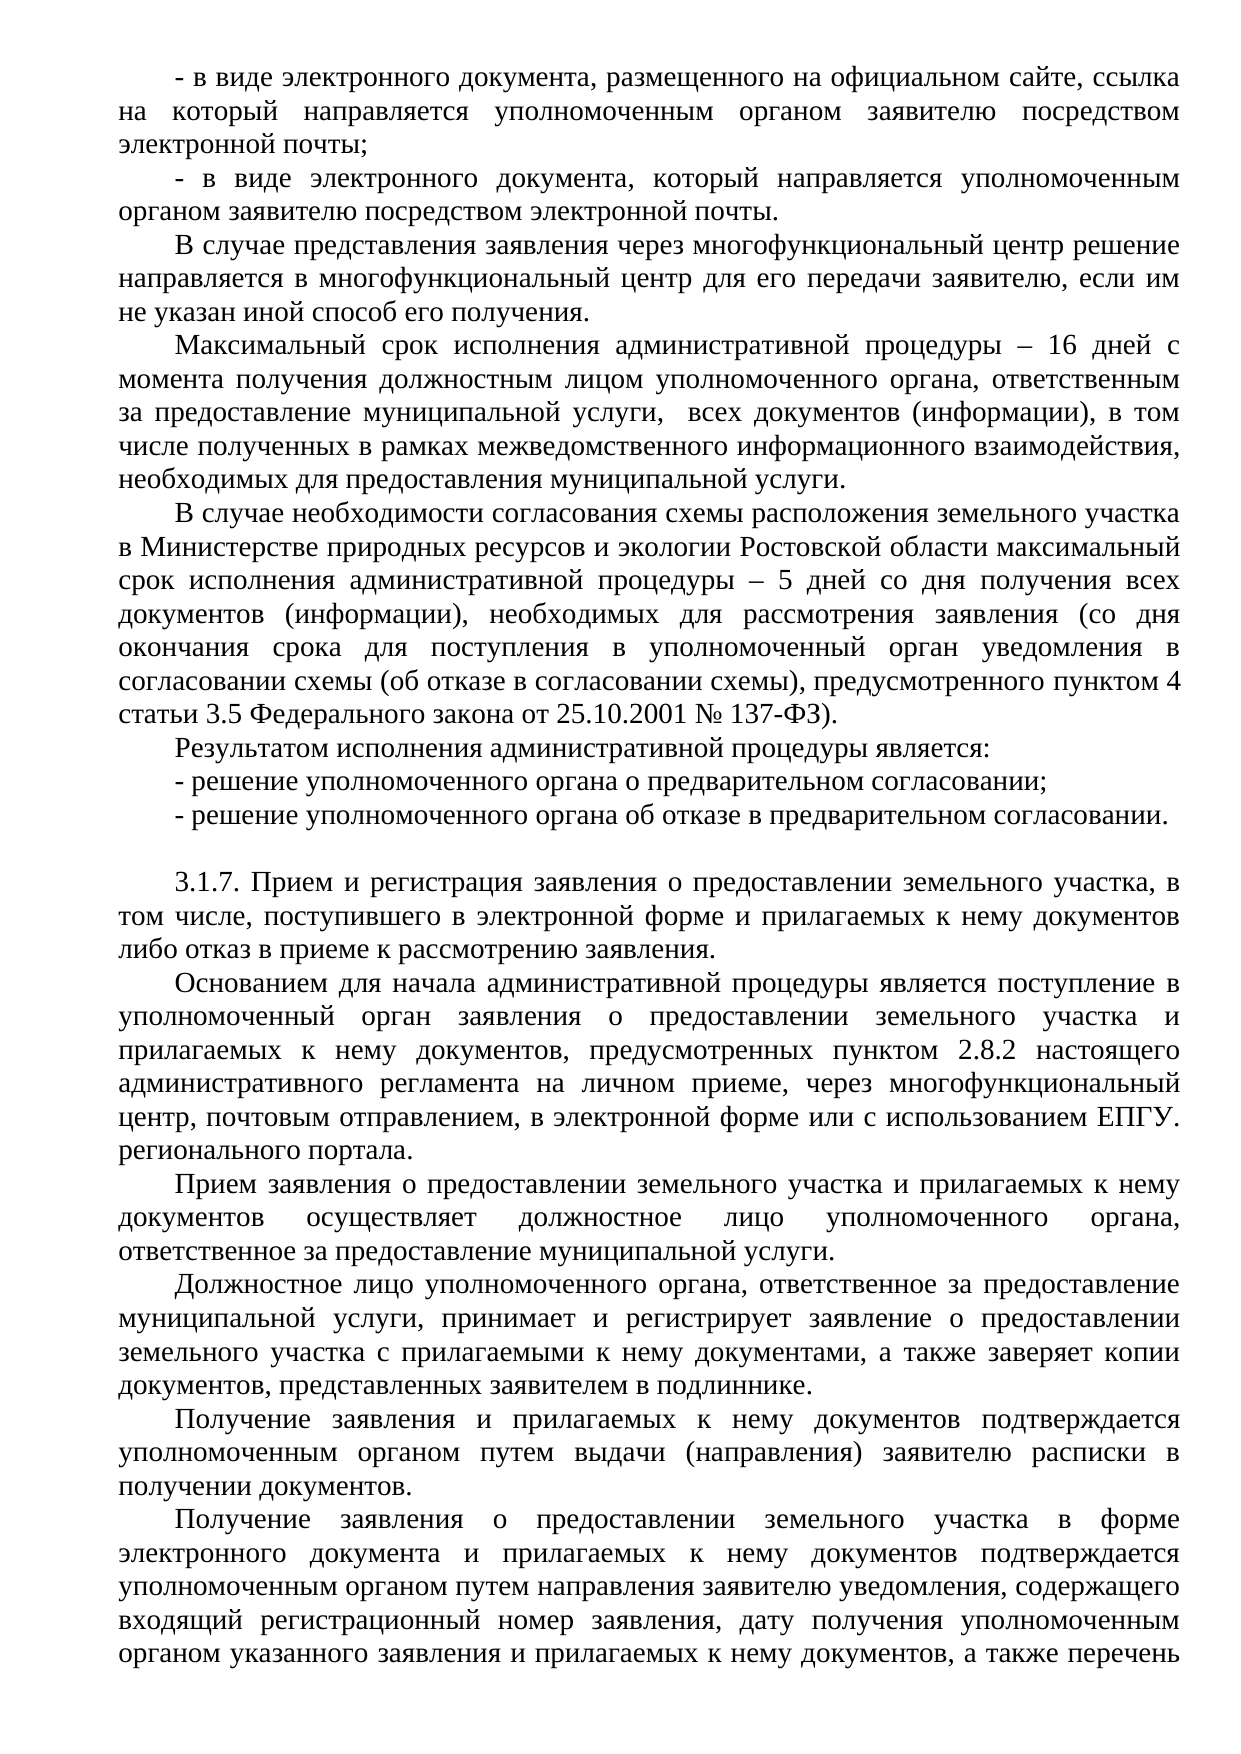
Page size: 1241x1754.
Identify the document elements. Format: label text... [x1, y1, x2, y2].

text - в виде электронного документа, который направляется уполномоченным органом заявителю посредством электронной почты. [118, 160, 1181, 227]
text Основанием для начала административной процедуры является поступление в уполномоченный орган заявления о предоставлении земельного участка и прилагаемых к нему документов, предусмотренных пунктом 2.8.2 настоящего административного регламента на личном приеме, через многофункциональный центр, почтовым отправлением, в электронной форме или с использованием ЕПГУ. регионального портала. [118, 965, 1181, 1166]
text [118, 1501, 1181, 1669]
text В случае представления заявления через многофункциональный центр решение направляется в многофункциональный центр для его передачи заявителю, если им не указан иной способ его получения. [118, 227, 1181, 327]
text Максимальный срок исполнения административной процедуры – 16 дней с момента получения должностным лицом уполномоченного органа, ответственным за предоставление муниципальной услуги, всех документов (информации), в том числе полученных в рамках межведомственного информационного взаимодействия, необходимых для предоставления муниципальной услуги. [118, 327, 1181, 495]
text - в виде электронного документа, размещенного на официальном сайте, ссылка на который направляется уполномоченным органом заявителю посредством электронной почты; [118, 59, 1181, 160]
text В случае необходимости согласования схемы расположения земельного участка в Министерстве природных ресурсов и экологии Ростовской области максимальный срок исполнения административной процедуры – 5 дней со дня получения всех документов (информации), необходимых для рассмотрения заявления (со дня окончания срока для поступления в уполномоченный орган уведомления в согласовании схемы (об отказе в согласовании схемы), предусмотренного пунктом 4 статьи 3.5 Федерального закона от 25.10.2001 № 137-ФЗ). [118, 495, 1181, 730]
text - решение уполномоченного органа об отказе в предварительном согласовании. [118, 797, 1181, 831]
text Результатом исполнения административной процедуры является: [118, 730, 1181, 763]
text Должностное лицо уполномоченного органа, ответственное за предоставление муниципальной услуги, принимает и регистрирует заявление о предоставлении земельного участка с прилагаемыми к нему документами, а также заверяет копии документов, представленных заявителем в подлиннике. [118, 1267, 1181, 1401]
text Получение заявления и прилагаемых к нему документов подтверждается уполномоченным органом путем выдачи (направления) заявителю расписки в получении документов. [118, 1401, 1181, 1501]
text - решение уполномоченного органа о предварительном согласовании; [118, 763, 1181, 797]
text Прием заявления о предоставлении земельного участка и прилагаемых к нему документов осуществляет должностное лицо уполномоченного органа, ответственное за предоставление муниципальной услуги. [118, 1166, 1181, 1267]
text 3.1.7. Прием и регистрация заявления о предоставлении земельного участка, в том числе, поступившего в электронной форме и прилагаемых к нему документов либо отказ в приеме к рассмотрению заявления. [118, 864, 1181, 965]
